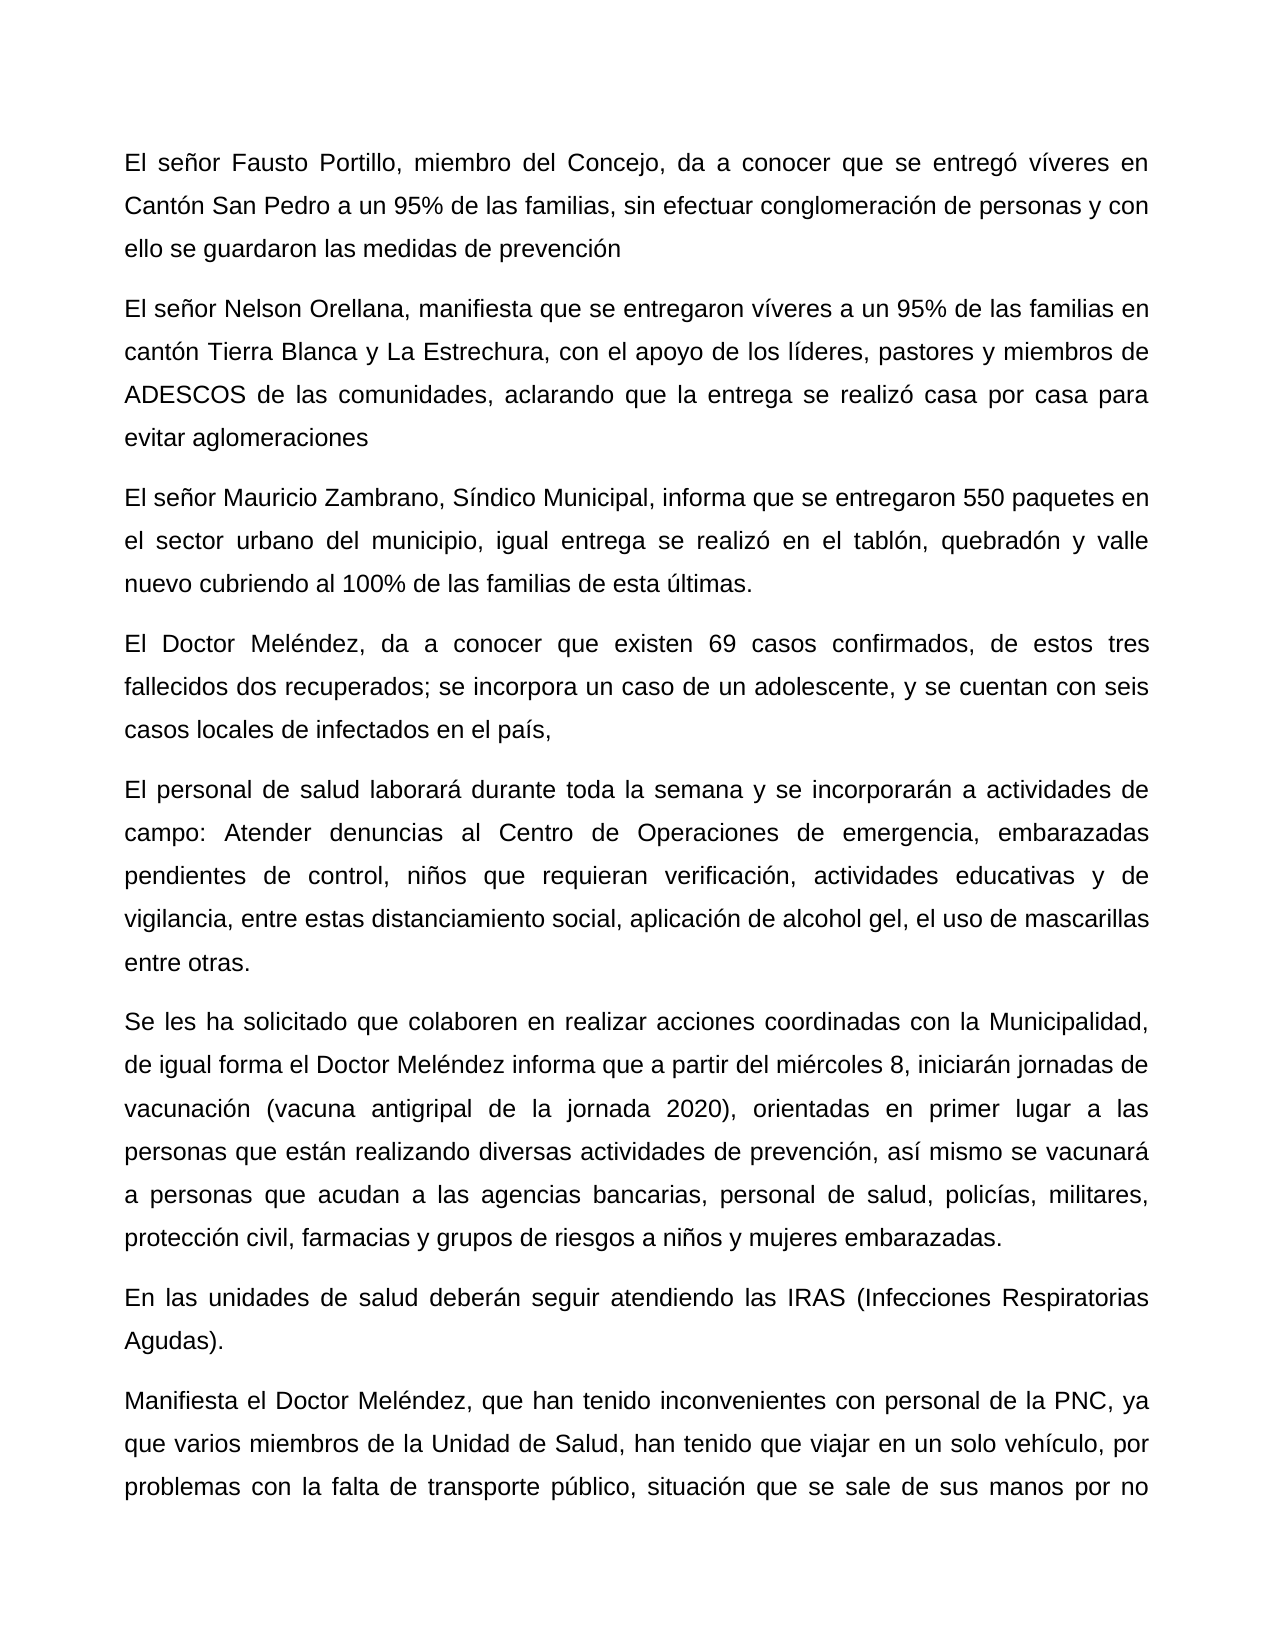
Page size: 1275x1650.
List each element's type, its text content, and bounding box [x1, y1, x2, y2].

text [124, 1386, 1151, 1501]
text El señor Mauricio Zambrano, Síndico Municipal, informa que se entregaron 550 paquetes en el sector urbano del municipio, igual entrega se realizó en el tablón, quebradón y valle nuevo cubriendo al 100% de las familias de esta últimas. [124, 483, 1151, 598]
text El personal de salud laborará durante toda la semana y se incorporarán a actividades de campo: Atender denuncias al Centro de Operaciones de emergencia, embarazadas pendientes de control, niños que requieran verificación, actividades educativas y de vigilancia, entre estas distanciamiento social, aplicación de alcohol gel, el uso de mascarillas entre otras. [124, 775, 1151, 976]
text El señor Nelson Orellana, manifiesta que se entregaron víveres a un 95% de las familias en cantón Tierra Blanca y La Estrechura, con el apoyo de los líderes, pastores y miembros de ADESCOS de las comunidades, aclarando que la entrega se realizó casa por casa para evitar aglomeraciones [124, 294, 1151, 452]
text El Doctor Meléndez, da a conocer que existen 69 casos confirmados, de estos tres fallecidos dos recuperados; se incorpora un caso de un adolescente, y se cuentan con seis casos locales de infectados en el país, [124, 629, 1151, 744]
text Se les ha solicitado que colaboren en realizar acciones coordinadas con la Municipalidad, de igual forma el Doctor Meléndez informa que a partir del miércoles 8, iniciarán jornadas de vacunación (vacuna antigripal de la jornada 2020), orientadas en primer lugar a las personas que están realizando diversas actividades de prevención, así mismo se vacunará a personas que acudan a las agencias bancarias, personal de salud, policías, militares, protección civil, farmacias y grupos de riesgos a niños y mujeres embarazadas. [124, 1007, 1151, 1252]
text En las unidades de salud deberán seguir atendiendo las IRAS (Infecciones Respiratorias Agudas). [124, 1283, 1151, 1354]
text El señor Fausto Portillo, miembro del Concejo, da a conocer que se entregó víveres en Cantón San Pedro a un 95% de las familias, sin efectuar conglomeración de personas y con ello se guardaron las medidas de prevención [124, 148, 1151, 263]
